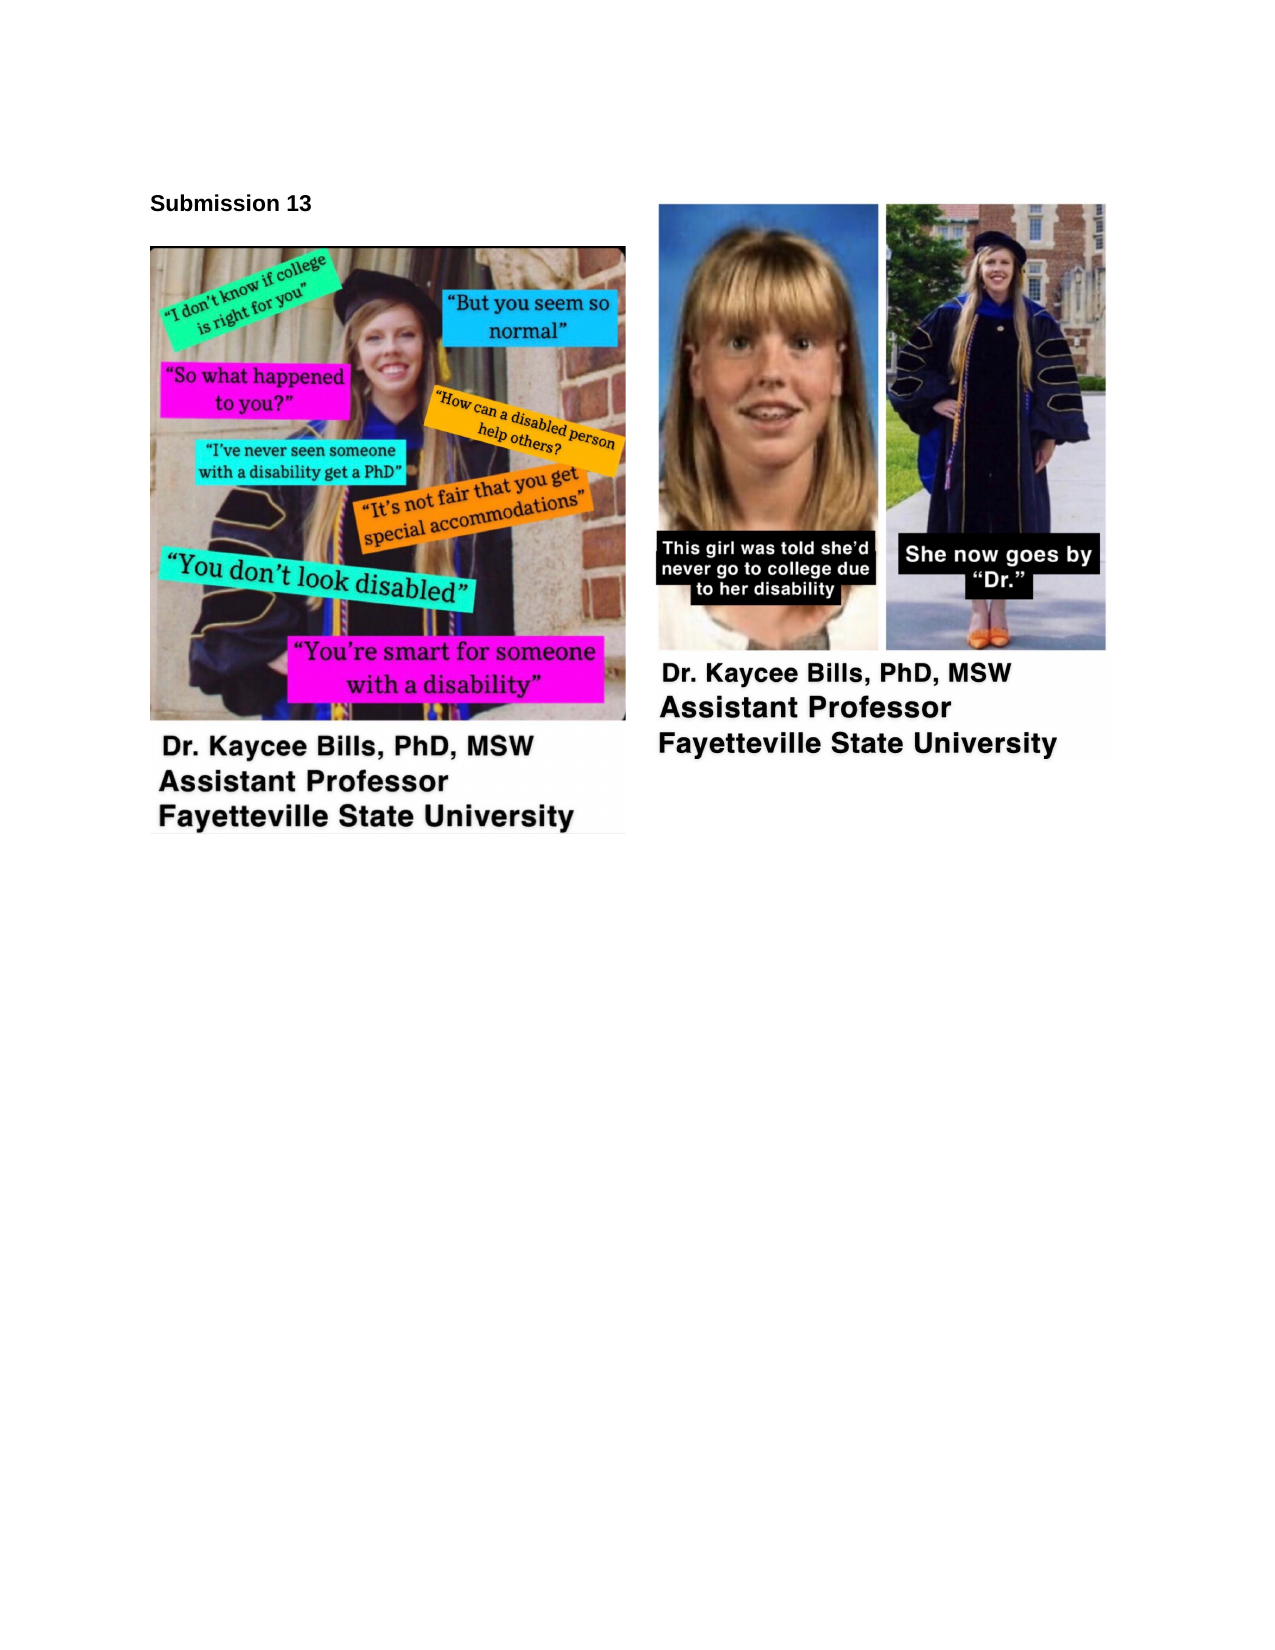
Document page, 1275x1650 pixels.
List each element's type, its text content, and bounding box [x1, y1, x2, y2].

picture [150, 246, 626, 834]
text Submission 13 [150, 190, 1125, 217]
picture [651, 200, 1113, 763]
